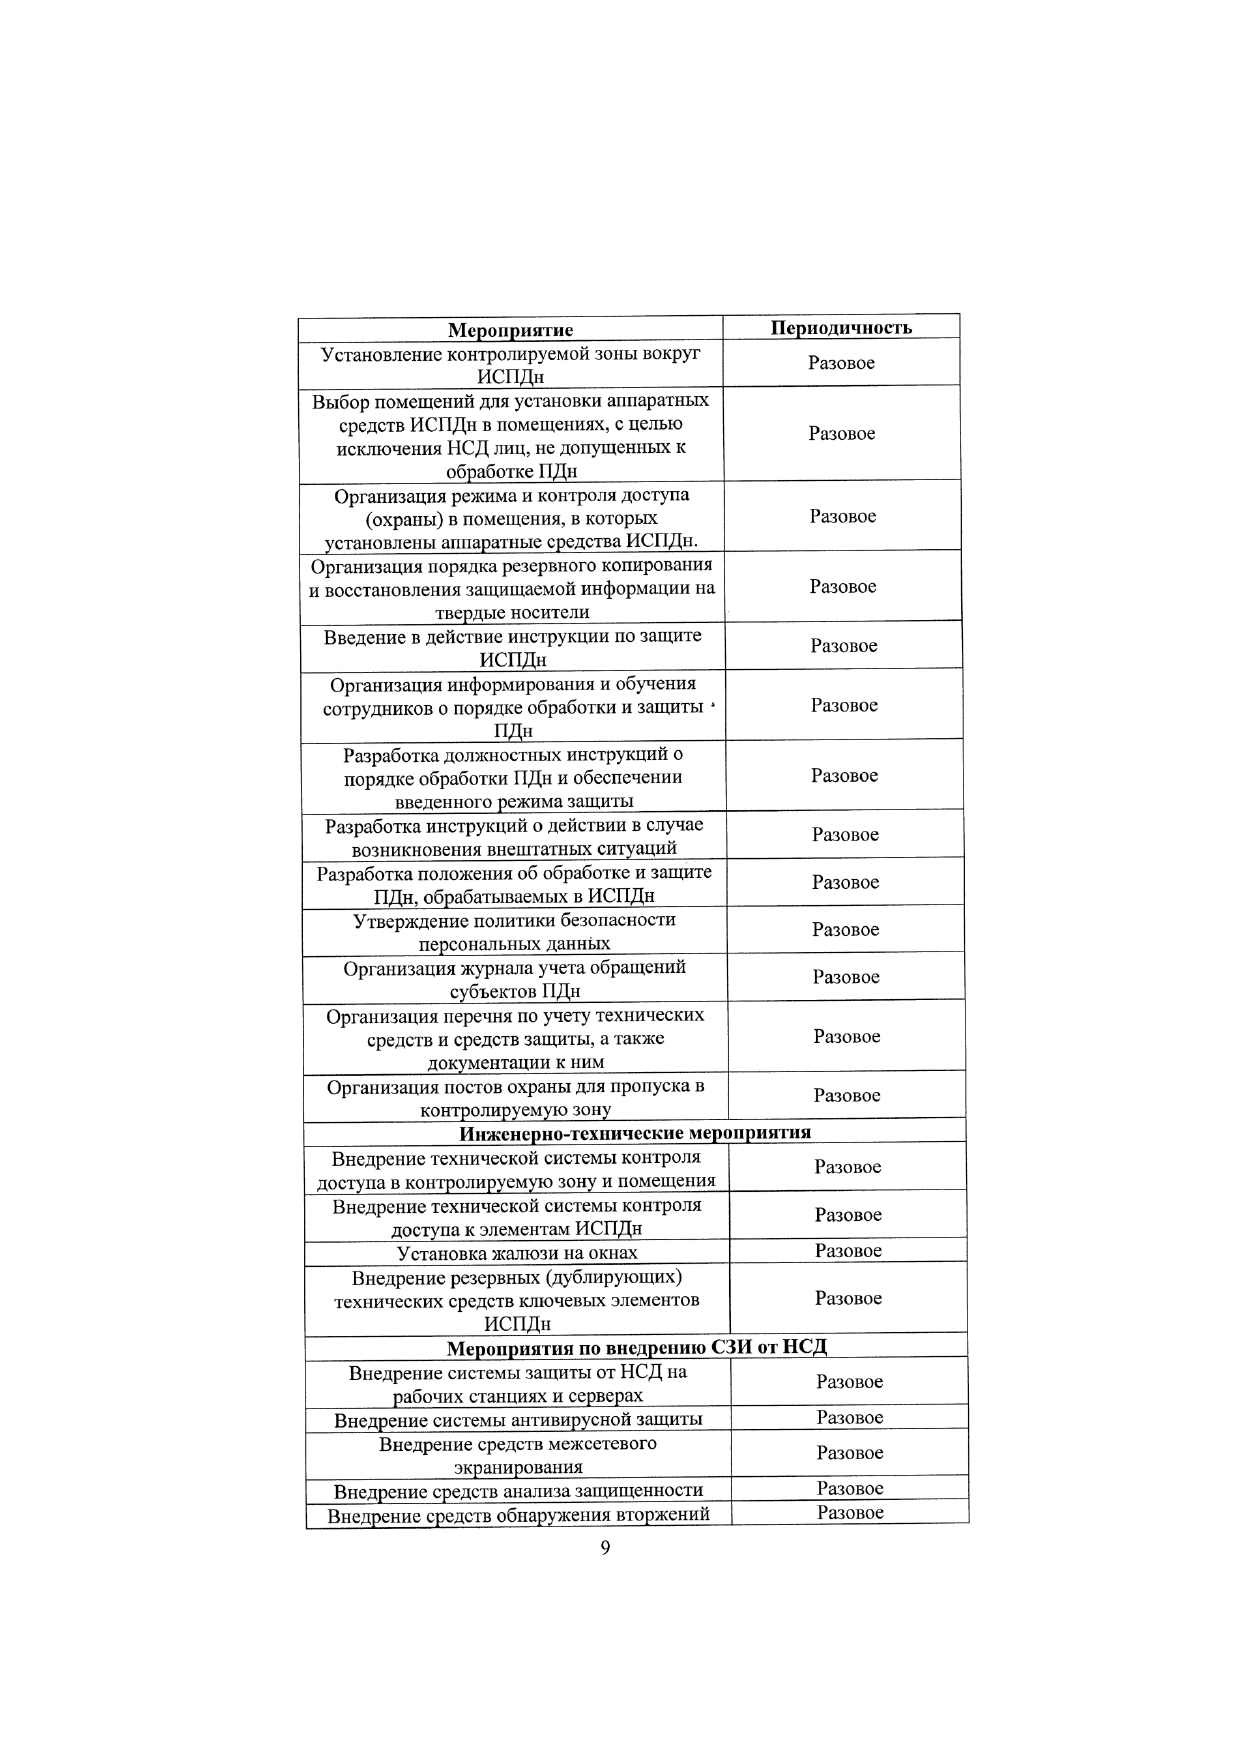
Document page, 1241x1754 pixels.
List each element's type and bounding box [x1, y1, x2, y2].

picture [177, 224, 1152, 1602]
